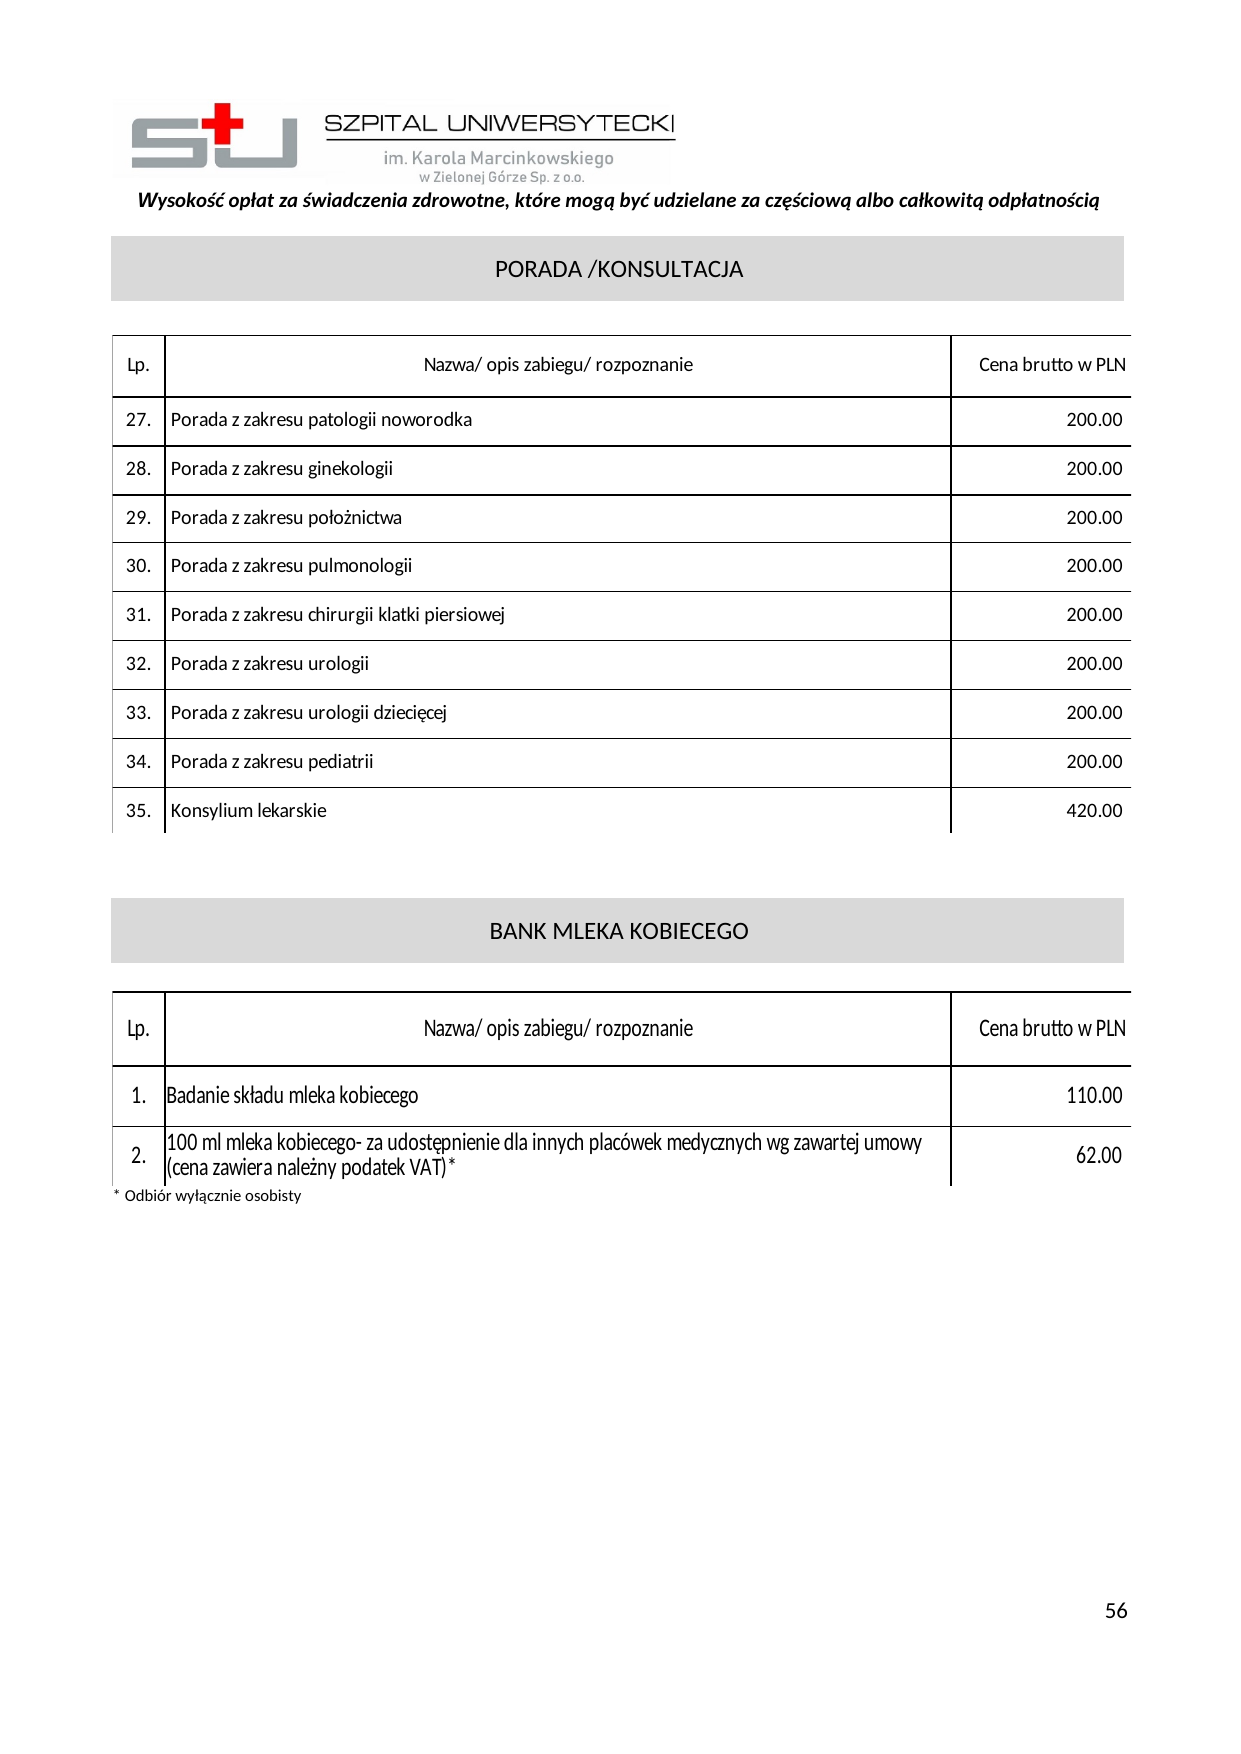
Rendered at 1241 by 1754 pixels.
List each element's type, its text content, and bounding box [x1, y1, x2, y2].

text * Odbiór wyłącznie osobisty [112, 1186, 1128, 1206]
picture [112, 99, 697, 187]
